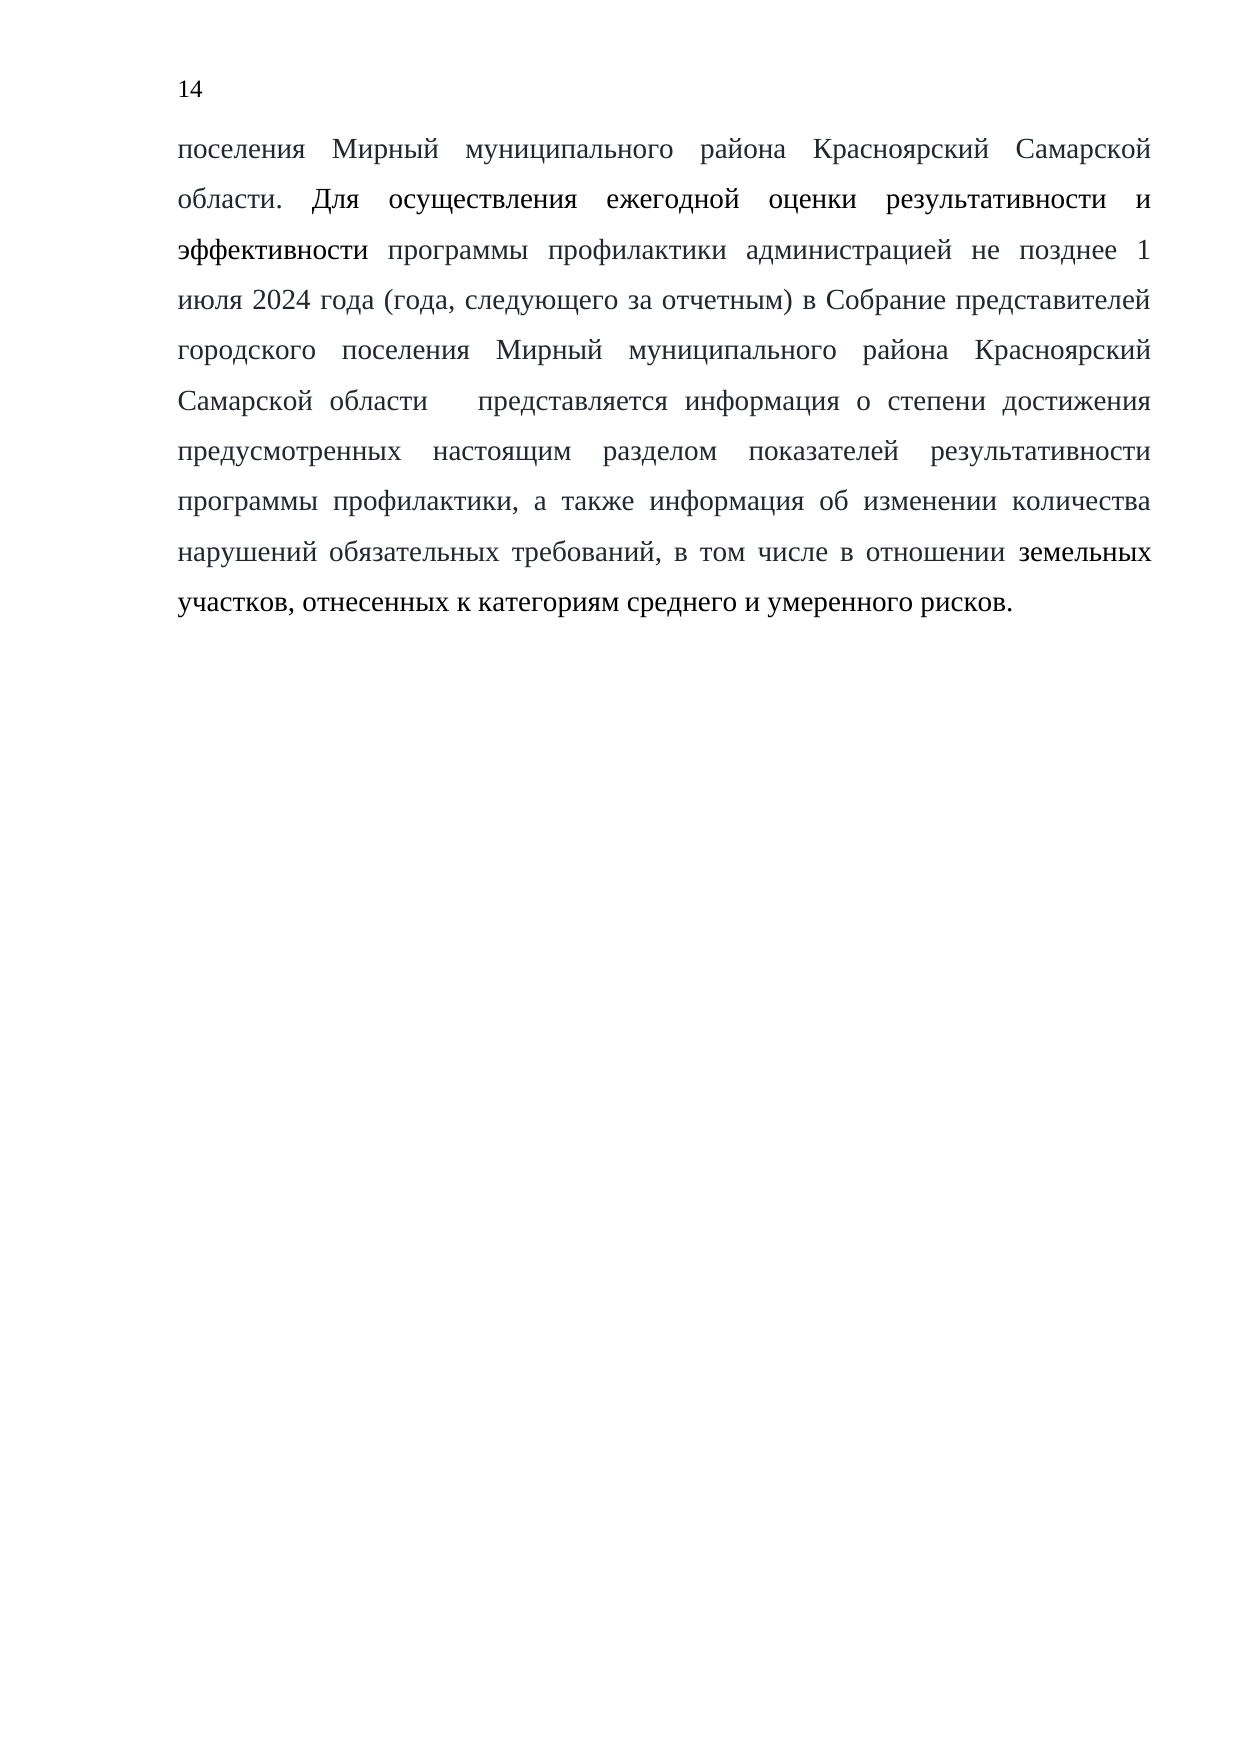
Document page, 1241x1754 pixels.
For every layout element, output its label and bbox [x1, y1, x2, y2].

text [177, 131, 1152, 618]
